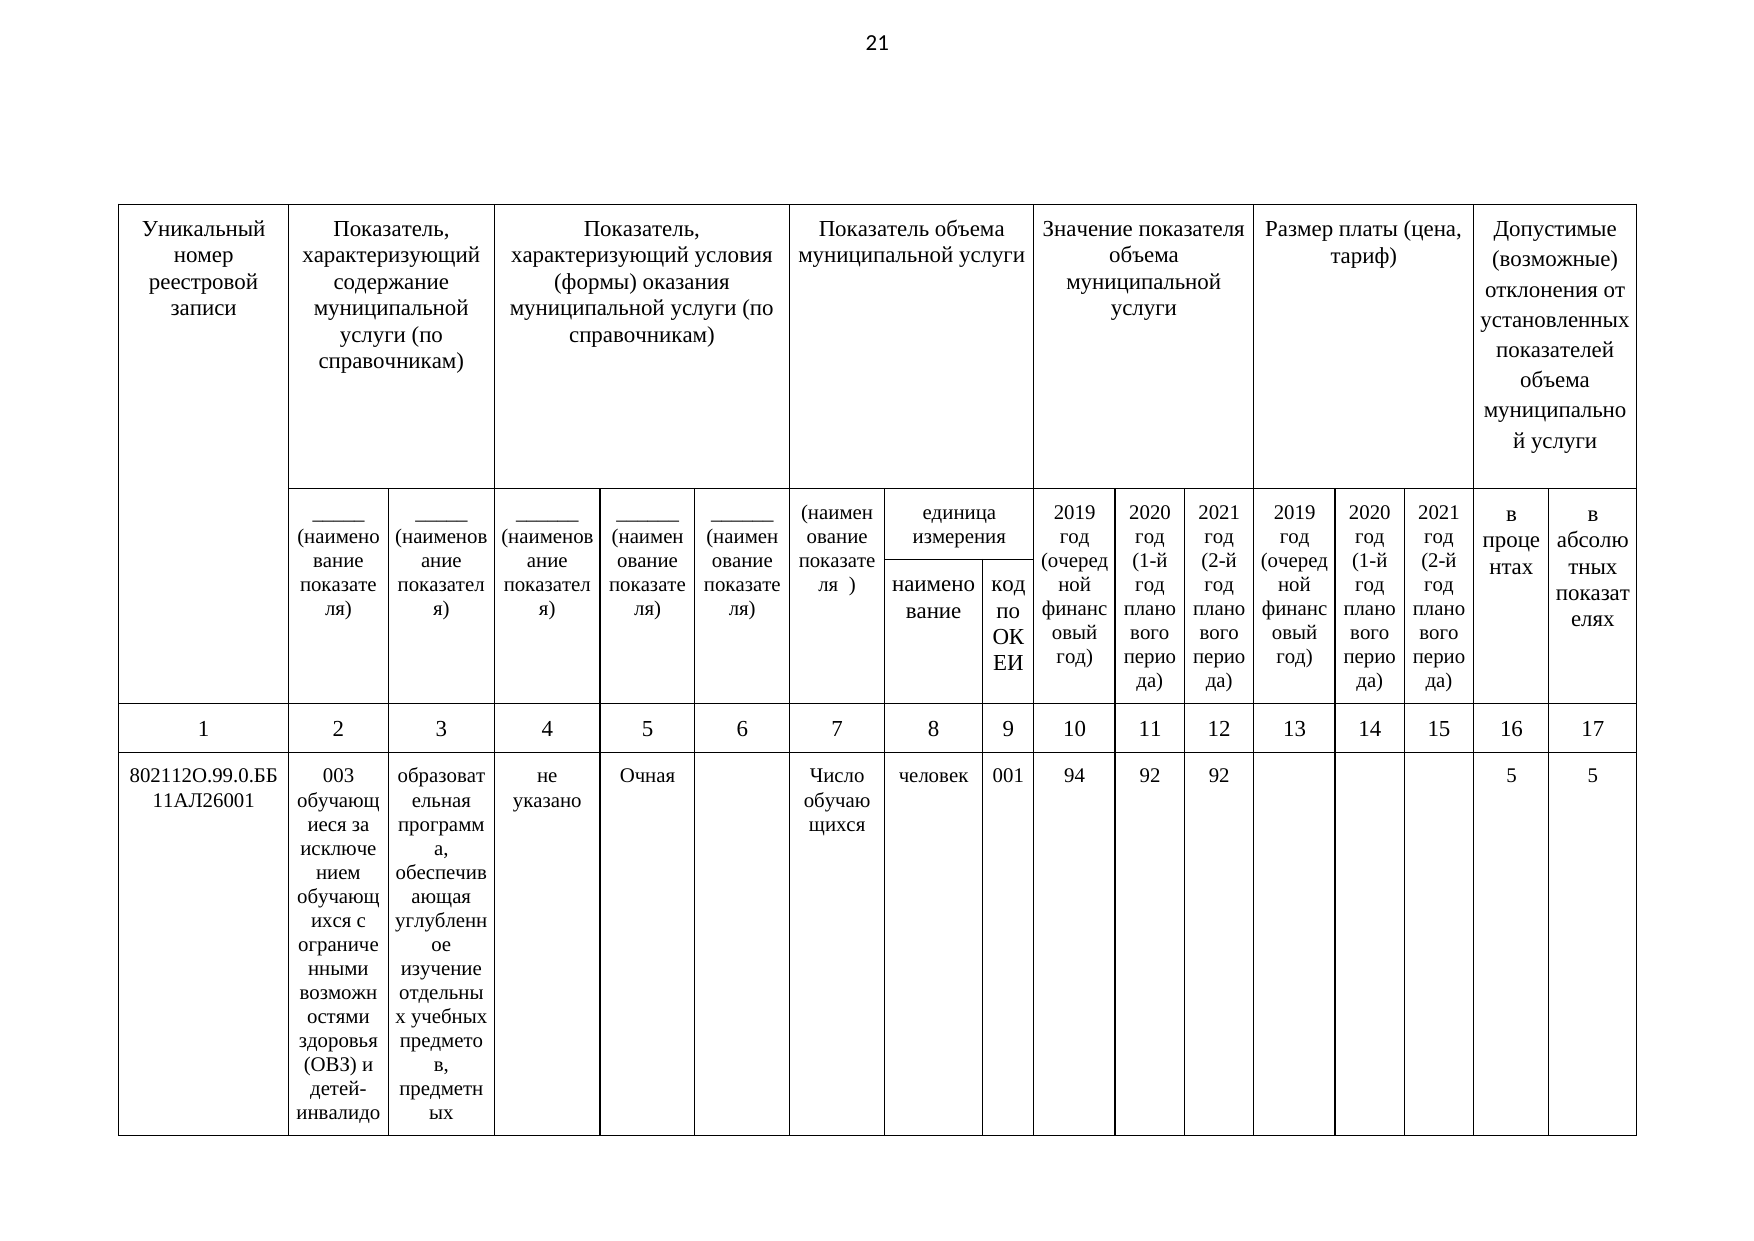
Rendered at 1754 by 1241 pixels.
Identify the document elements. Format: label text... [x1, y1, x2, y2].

table_cell ______ (наименование показателя) [495, 489, 599, 703]
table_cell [389, 753, 494, 1135]
table_cell 2019 год (очередной финансовый год) [1034, 489, 1114, 703]
table_cell 11 [1116, 704, 1184, 752]
table_cell _____ (наименование показателя) [389, 489, 494, 703]
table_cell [119, 753, 288, 1135]
table_cell [1254, 753, 1334, 1135]
table_cell 17 [1549, 704, 1636, 752]
table_header Показатель, характеризующий содержание муниципальной услуги (по справочникам) [289, 205, 494, 488]
table_cell [1336, 753, 1404, 1135]
table_cell 94 [1034, 753, 1114, 1135]
table_cell 15 [1405, 704, 1473, 752]
table_cell 2020 год (1-й год планового периода) [1336, 489, 1404, 703]
table_cell [695, 753, 789, 1135]
table_cell 5 [601, 704, 694, 752]
table_cell в процентах [1474, 489, 1548, 703]
table_cell 6 [695, 704, 789, 752]
table_cell 1 [119, 704, 288, 752]
table_cell 4 [495, 704, 599, 752]
table_cell 2 [289, 704, 388, 752]
table_header Допустимые (возможные) отклонения от установленных показателей объема муниципальной услуги [1474, 205, 1636, 488]
table_cell 2019 год (очередной финансовый год) [1254, 489, 1334, 703]
table_cell Очная [601, 753, 694, 1135]
table_cell 2020 год (1-й год планового периода) [1116, 489, 1184, 703]
table_cell 8 [885, 704, 982, 752]
table_cell 9 [983, 704, 1033, 752]
table_cell _____ (наименование показателя) [289, 489, 388, 703]
table_cell ______ (наименование показателя) [695, 489, 789, 703]
table_cell не указано [495, 753, 599, 1135]
table_cell единица измерения [885, 489, 1033, 559]
table_cell 2021 год (2-й год планового периода) [1185, 489, 1253, 703]
table_header Уникальный номер реестровой записи [119, 205, 288, 703]
table_cell наименование [885, 560, 982, 703]
table_cell 13 [1254, 704, 1334, 752]
table_cell ______ (наименование показателя) [601, 489, 694, 703]
table_cell 92 [1185, 753, 1253, 1135]
table_cell 16 [1474, 704, 1548, 752]
table_header Показатель объема муниципальной услуги [790, 205, 1033, 488]
table_header Показатель, характеризующий условия (формы) оказания муниципальной услуги (по справочникам) [495, 205, 789, 488]
table_cell 3 [389, 704, 494, 752]
table_cell 12 [1185, 704, 1253, 752]
table_cell человек [885, 753, 982, 1135]
table_cell 10 [1034, 704, 1114, 752]
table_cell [289, 753, 388, 1135]
table_cell 5 [1549, 753, 1636, 1135]
table_cell 14 [1336, 704, 1404, 752]
table_cell код по ОКЕИ [983, 560, 1033, 703]
table_cell 5 [1474, 753, 1548, 1135]
table_cell 2021 год (2-й год планового периода) [1405, 489, 1473, 703]
table_cell в абсолютных показателях [1549, 489, 1636, 703]
table_cell Число обучающихся [790, 753, 884, 1135]
table_cell [1405, 753, 1473, 1135]
table_cell 92 [1116, 753, 1184, 1135]
table_header Размер платы (цена, тариф) [1254, 205, 1473, 488]
table_cell 7 [790, 704, 884, 752]
table_header Значение показателя объема муниципальной услуги [1034, 205, 1253, 488]
table_cell (наименование показателя ) [790, 489, 884, 703]
table_cell 001 [983, 753, 1033, 1135]
